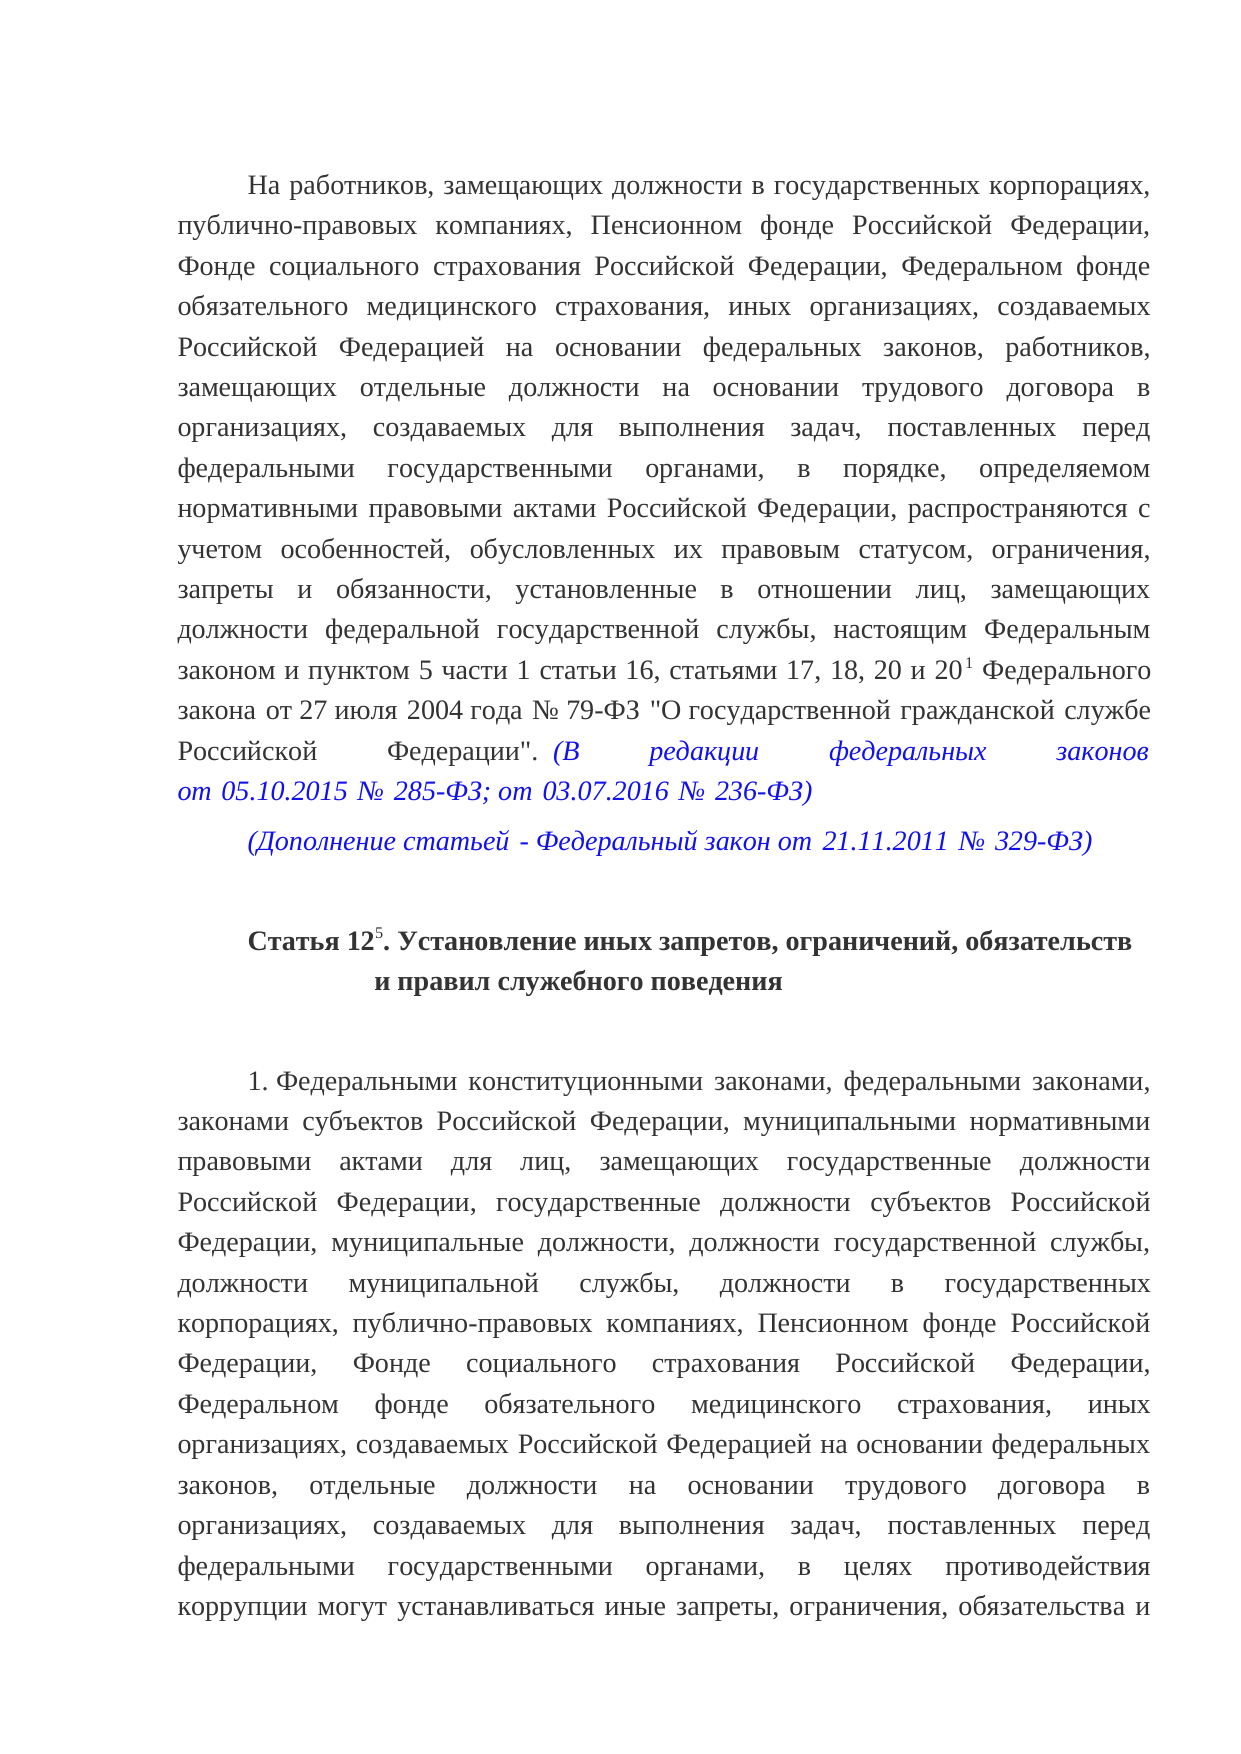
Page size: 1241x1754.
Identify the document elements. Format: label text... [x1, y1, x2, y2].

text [177, 1063, 1152, 1621]
text На работников, замещающих должности в государственных корпорациях, публично-правовых компаниях, Пенсионном фонде Российской Федерации, Фонде социального страхования Российской Федерации, Федеральном фонде обязательного медицинского страхования, иных организациях, создаваемых Российской Федерацией на основании федеральных законов, работников, замещающих отдельные должности на основании трудового договора в организациях, создаваемых для выполнения задач, поставленных перед федеральными государственными органами, в порядке, определяемом нормативными правовыми актами Российской Федерации, распространяются с учетом особенностей, обусловленных их правовым статусом, ограничения, запреты и обязанности, установленные в отношении лиц, замещающих должности федеральной государственной службы, настоящим Федеральным законом и пунктом 5 части 1 статьи 16, статьями 17, 18, 20 и 201 Федерального закона от 27 июля 2004 года № 79-ФЗ "О государственной гражданской службе Российской Федерации". (В редакции федеральных законов от 05.10.2015 № 285-ФЗ; от 03.07.2016 № 236-ФЗ) [177, 168, 1152, 807]
text Статья 125. Установление иных запретов, ограничений, обязательств и правил служебного поведения [247, 923, 1152, 996]
text (Дополнение статьей - Федеральный закон от 21.11.2011 № 329-ФЗ) [177, 824, 1152, 856]
